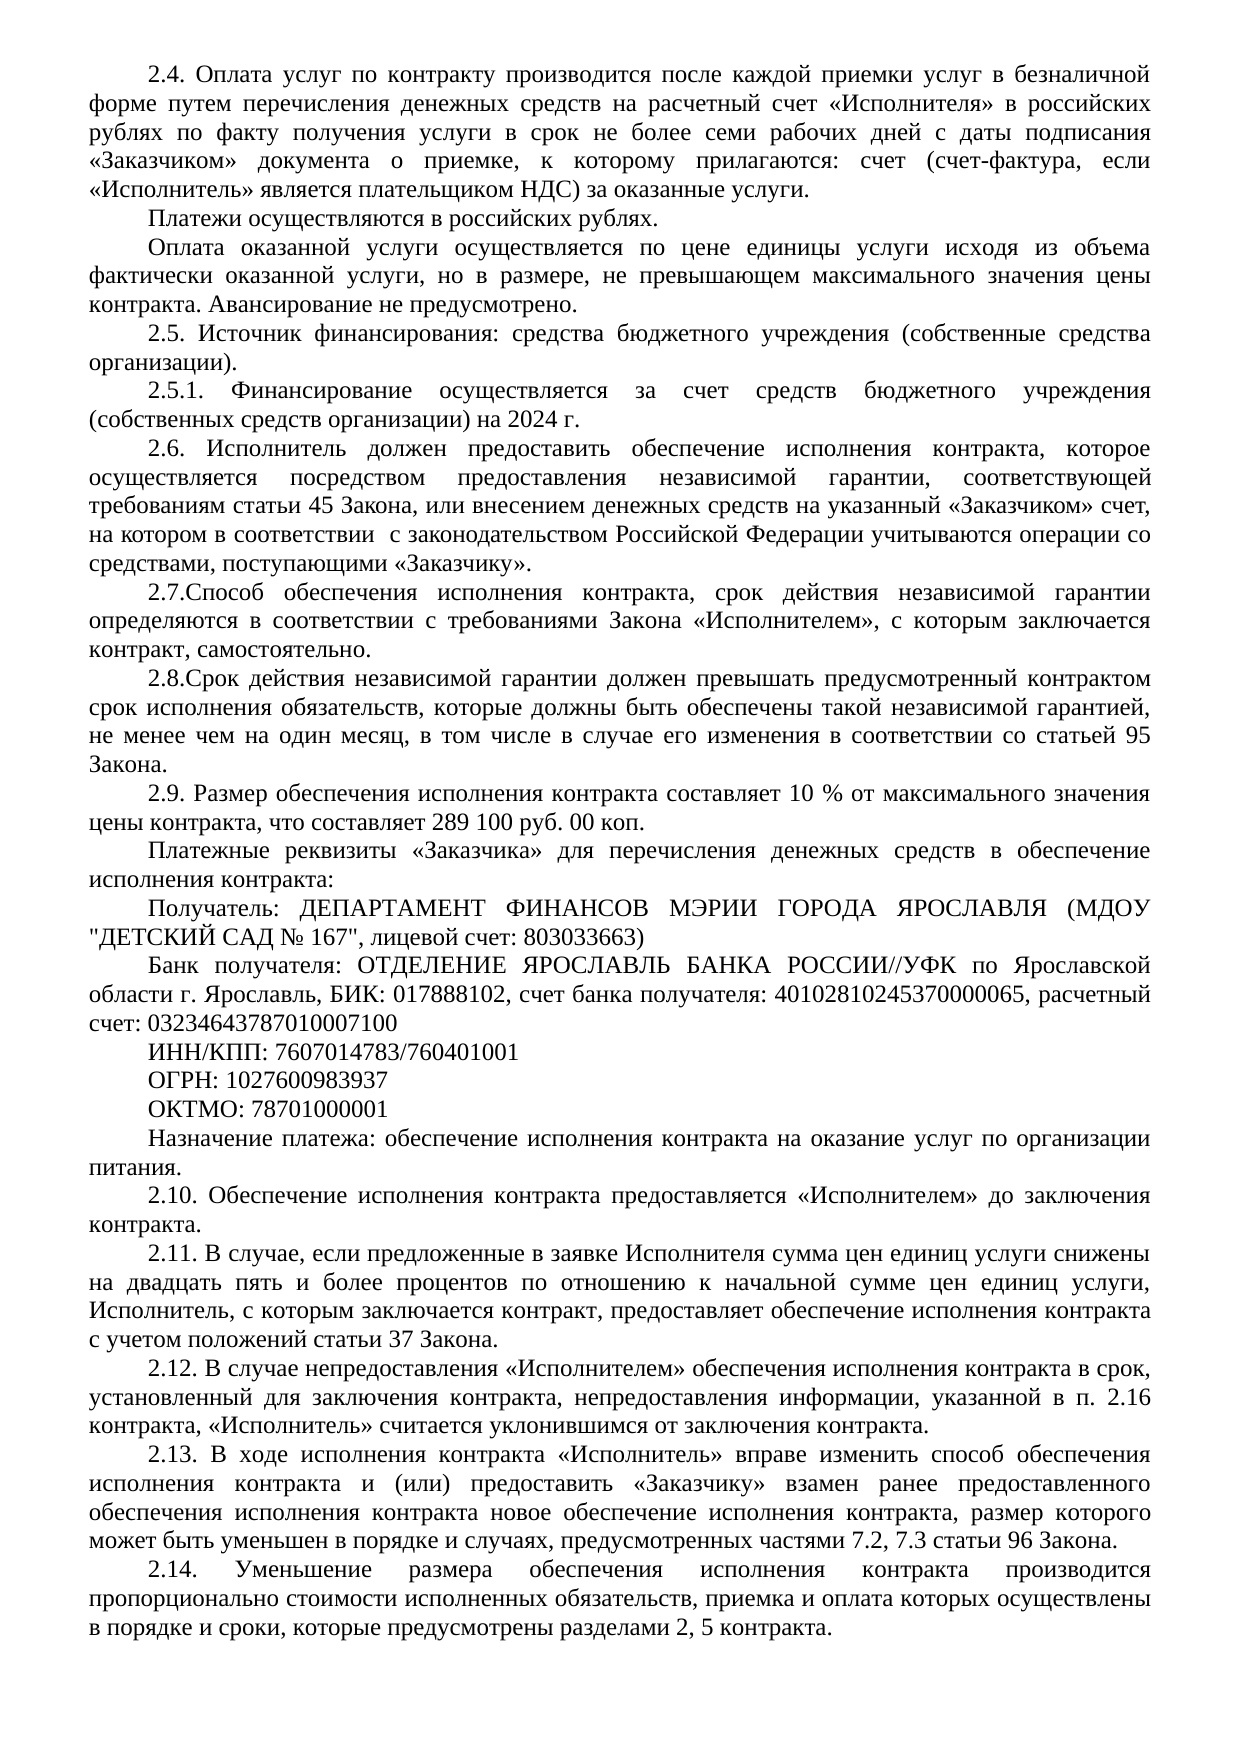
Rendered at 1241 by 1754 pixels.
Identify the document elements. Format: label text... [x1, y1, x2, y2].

text 2.12. В случае непредоставления «Исполнителем» обеспечения исполнения контракта в срок, установленный для заключения контракта, непредоставления информации, указанной в п. 2.16 контракта, «Исполнитель» считается уклонившимся от заключения контракта. [89, 1353, 1152, 1439]
text Платежи осуществляются в российских рублях. [89, 203, 1152, 232]
text 2.14. Уменьшение размера обеспечения исполнения контракта производится пропорционально стоимости исполненных обязательств, приемка и оплата которых осуществлены в порядке и сроки, которые предусмотрены разделами 2, 5 контракта. [89, 1554, 1152, 1640]
text 2.5.1. Финансирование осуществляется за счет средств бюджетного учреждения (собственных средств организации) на 2024 г. [89, 375, 1152, 433]
text Назначение платежа: обеспечение исполнения контракта на оказание услуг по организации питания. [89, 1123, 1152, 1180]
text Оплата оказанной услуги осуществляется по цене единицы услуги исходя из объема фактически оказанной услуги, но в размере, не превышающем максимального значения цены контракта. Авансирование не предусмотрено. [89, 232, 1152, 318]
text 2.8.Срок действия независимой гарантии должен превышать предусмотренный контрактом срок исполнения обязательств, которые должны быть обеспечены такой независимой гарантией, не менее чем на один месяц, в том числе в случае его изменения в соответствии со статьей 95 Закона. [89, 663, 1152, 778]
text 2.9. Размер обеспечения исполнения контракта составляет 10 % от максимального значения цены контракта, что составляет 289 100 руб. 00 коп. [89, 778, 1152, 835]
text Банк получателя: ОТДЕЛЕНИЕ ЯРОСЛАВЛЬ БАНКА РОССИИ//УФК по Ярославской области г. Ярославль, БИК: 017888102, счет банка получателя: 40102810245370000065, расчетный счет: 03234643787010007100 [89, 950, 1152, 1037]
text 2.10. Обеспечение исполнения контракта предоставляется «Исполнителем» до заключения контракта. [89, 1180, 1152, 1238]
text Платежные реквизиты «Заказчика» для перечисления денежных средств в обеспечение исполнения контракта: [89, 835, 1152, 893]
text ОКТМО: 78701000001 [89, 1094, 1152, 1123]
text 2.6. Исполнитель должен предоставить обеспечение исполнения контракта, которое осуществляется посредством предоставления независимой гарантии, соответствующей требованиям статьи 45 Закона, или внесением денежных средств на указанный «Заказчиком» счет, на котором в соответствии с законодательством Российской Федерации учитываются операции со средствами, поступающими «Заказчику». [89, 433, 1152, 577]
text 2.5. Источник финансирования: средства бюджетного учреждения (собственные средства организации). [89, 318, 1152, 375]
text 2.13. В ходе исполнения контракта «Исполнитель» вправе изменить способ обеспечения исполнения контракта и (или) предоставить «Заказчику» взамен ранее предоставленного обеспечения исполнения контракта новое обеспечение исполнения контракта, размер которого может быть уменьшен в порядке и случаях, предусмотренных частями 7.2, 7.3 статьи 96 Закона. [89, 1439, 1152, 1554]
text Получатель: ДЕПАРТАМЕНТ ФИНАНСОВ МЭРИИ ГОРОДА ЯРОСЛАВЛЯ (МДОУ "ДЕТСКИЙ САД № 167", лицевой счет: 803033663) [89, 893, 1152, 950]
text 2.4. Оплата услуг по контракту производится после каждой приемки услуг в безналичной форме путем перечисления денежных средств на расчетный счет «Исполнителя» в российских рублях по факту получения услуги в срок не более семи рабочих дней с даты подписания «Заказчиком» документа о приемке, к которому прилагаются: счет (счет-фактура, если «Исполнитель» является плательщиком НДС) за оказанные услуги. [89, 59, 1152, 203]
text ИНН/КПП: 7607014783/760401001 [89, 1037, 1152, 1065]
text ОГРН: 1027600983937 [89, 1065, 1152, 1094]
text 2.11. В случае, если предложенные в заявке Исполнителя сумма цен единиц услуги снижены на двадцать пять и более процентов по отношению к начальной сумме цен единиц услуги, Исполнитель, с которым заключается контракт, предоставляет обеспечение исполнения контракта с учетом положений статьи 37 Закона. [89, 1238, 1152, 1353]
text 2.7.Способ обеспечения исполнения контракта, срок действия независимой гарантии определяются в соответствии с требованиями Закона «Исполнителем», с которым заключается контракт, самостоятельно. [89, 577, 1152, 663]
